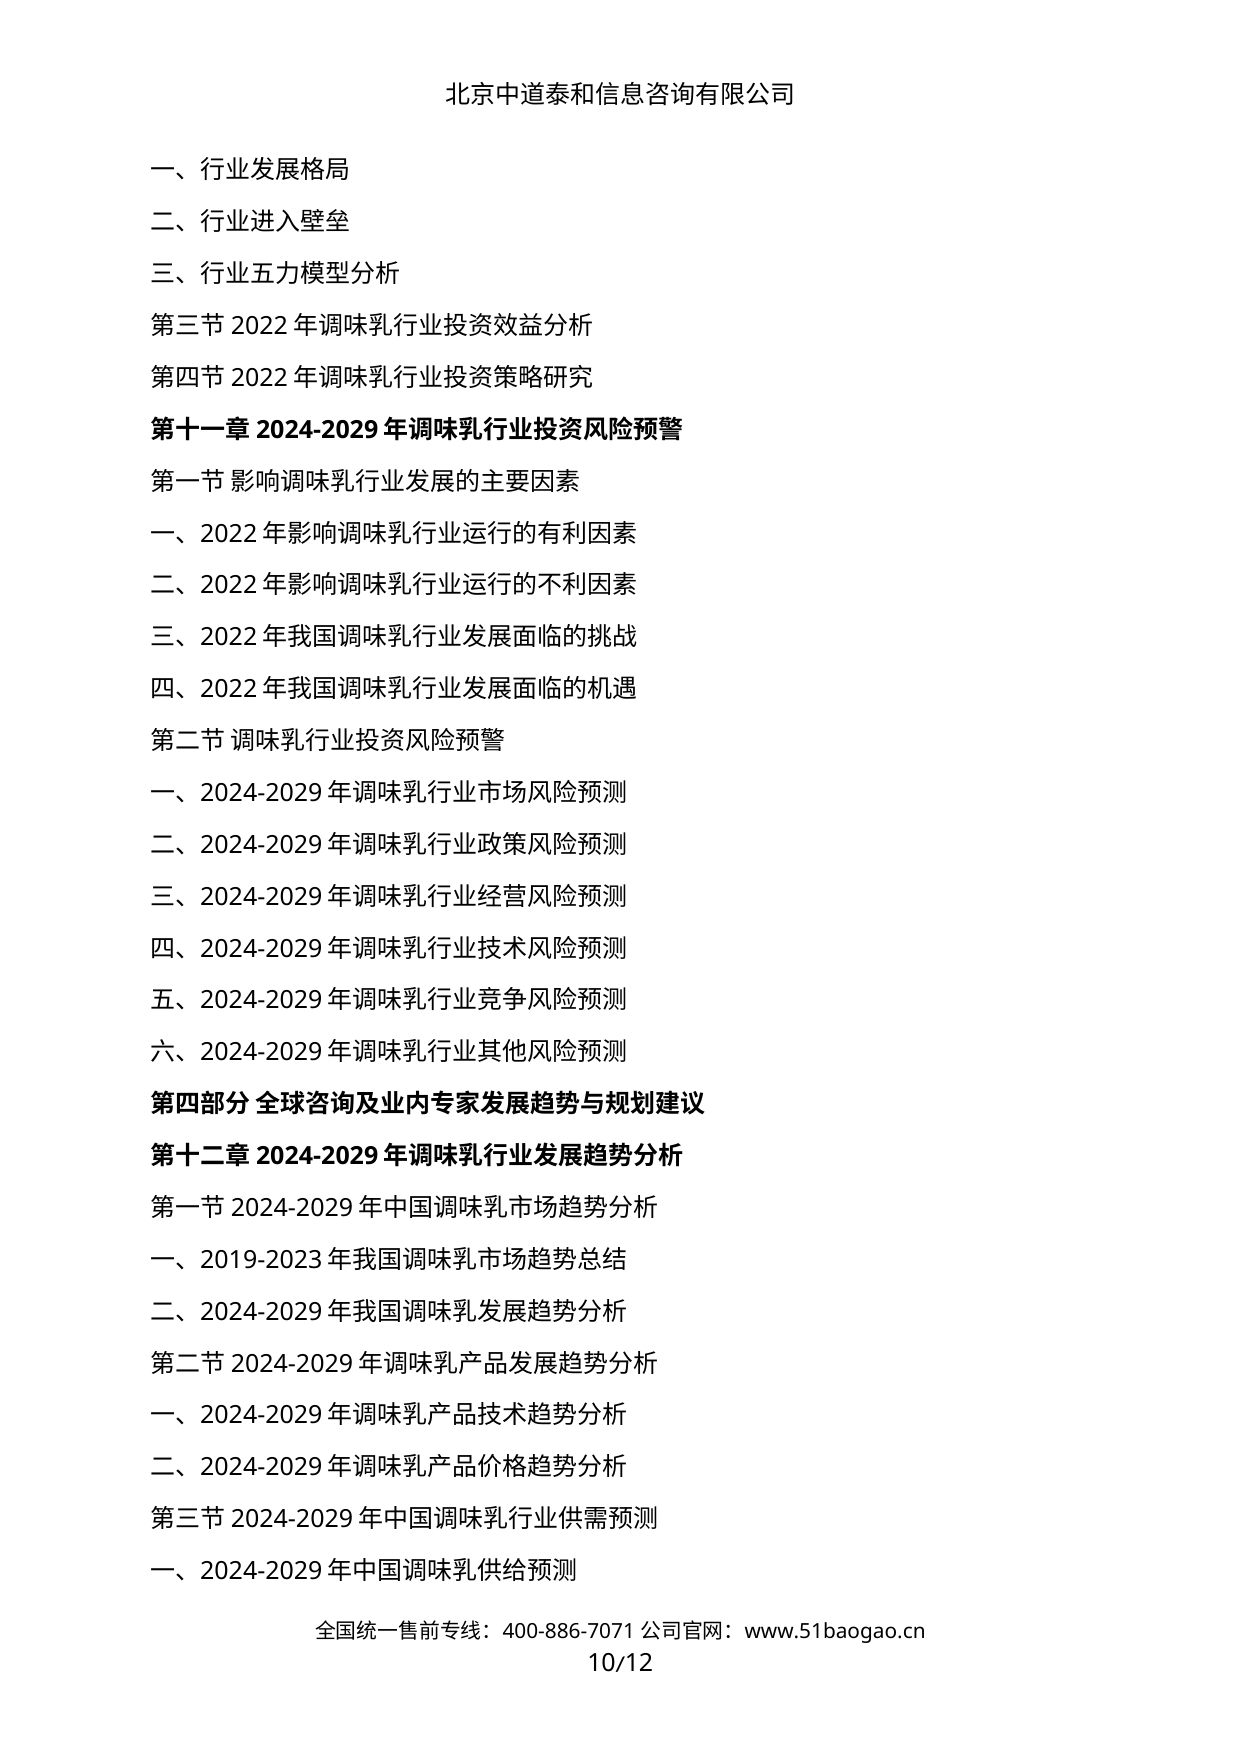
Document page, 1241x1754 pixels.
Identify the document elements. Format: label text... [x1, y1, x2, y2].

text 二、2024-2029年调味乳产品价格趋势分析 [150, 1447, 1090, 1483]
text 一、行业发展格局 [150, 150, 1090, 186]
text 一、2019-2023年我国调味乳市场趋势总结 [150, 1239, 1090, 1276]
text 四、2022年我国调味乳行业发展面临的机遇 [150, 669, 1090, 705]
text 第四节 2022年调味乳行业投资策略研究 [150, 357, 1090, 394]
text 一、2024-2029年调味乳行业市场风险预测 [150, 772, 1090, 809]
text 第三节 2022年调味乳行业投资效益分析 [150, 306, 1090, 342]
text 第四部分 全球咨询及业内专家发展趋势与规划建议 [150, 1084, 1090, 1120]
text 二、2022年影响调味乳行业运行的不利因素 [150, 565, 1090, 601]
text 第十二章 2024-2029年调味乳行业发展趋势分析 [150, 1136, 1090, 1172]
text 第一节 影响调味乳行业发展的主要因素 [150, 461, 1090, 497]
text 三、2024-2029年调味乳行业经营风险预测 [150, 876, 1090, 912]
text 二、2024-2029年我国调味乳发展趋势分析 [150, 1291, 1090, 1327]
text 三、行业五力模型分析 [150, 254, 1090, 290]
text 第一节 2024-2029年中国调味乳市场趋势分析 [150, 1187, 1090, 1224]
text 第三节 2024-2029年中国调味乳行业供需预测 [150, 1499, 1090, 1535]
text 五、2024-2029年调味乳行业竞争风险预测 [150, 980, 1090, 1016]
text 六、2024-2029年调味乳行业其他风险预测 [150, 1032, 1090, 1068]
text 第十一章 2024-2029年调味乳行业投资风险预警 [150, 409, 1090, 446]
text 二、2024-2029年调味乳行业政策风险预测 [150, 824, 1090, 861]
text 第二节 调味乳行业投资风险预警 [150, 721, 1090, 757]
text 三、2022年我国调味乳行业发展面临的挑战 [150, 617, 1090, 653]
text 二、行业进入壁垒 [150, 202, 1090, 238]
text 四、2024-2029年调味乳行业技术风险预测 [150, 928, 1090, 964]
text 第二节 2024-2029年调味乳产品发展趋势分析 [150, 1343, 1090, 1379]
text 一、2022年影响调味乳行业运行的有利因素 [150, 513, 1090, 549]
text 一、2024-2029年中国调味乳供给预测 [150, 1551, 1090, 1587]
text 一、2024-2029年调味乳产品技术趋势分析 [150, 1395, 1090, 1431]
